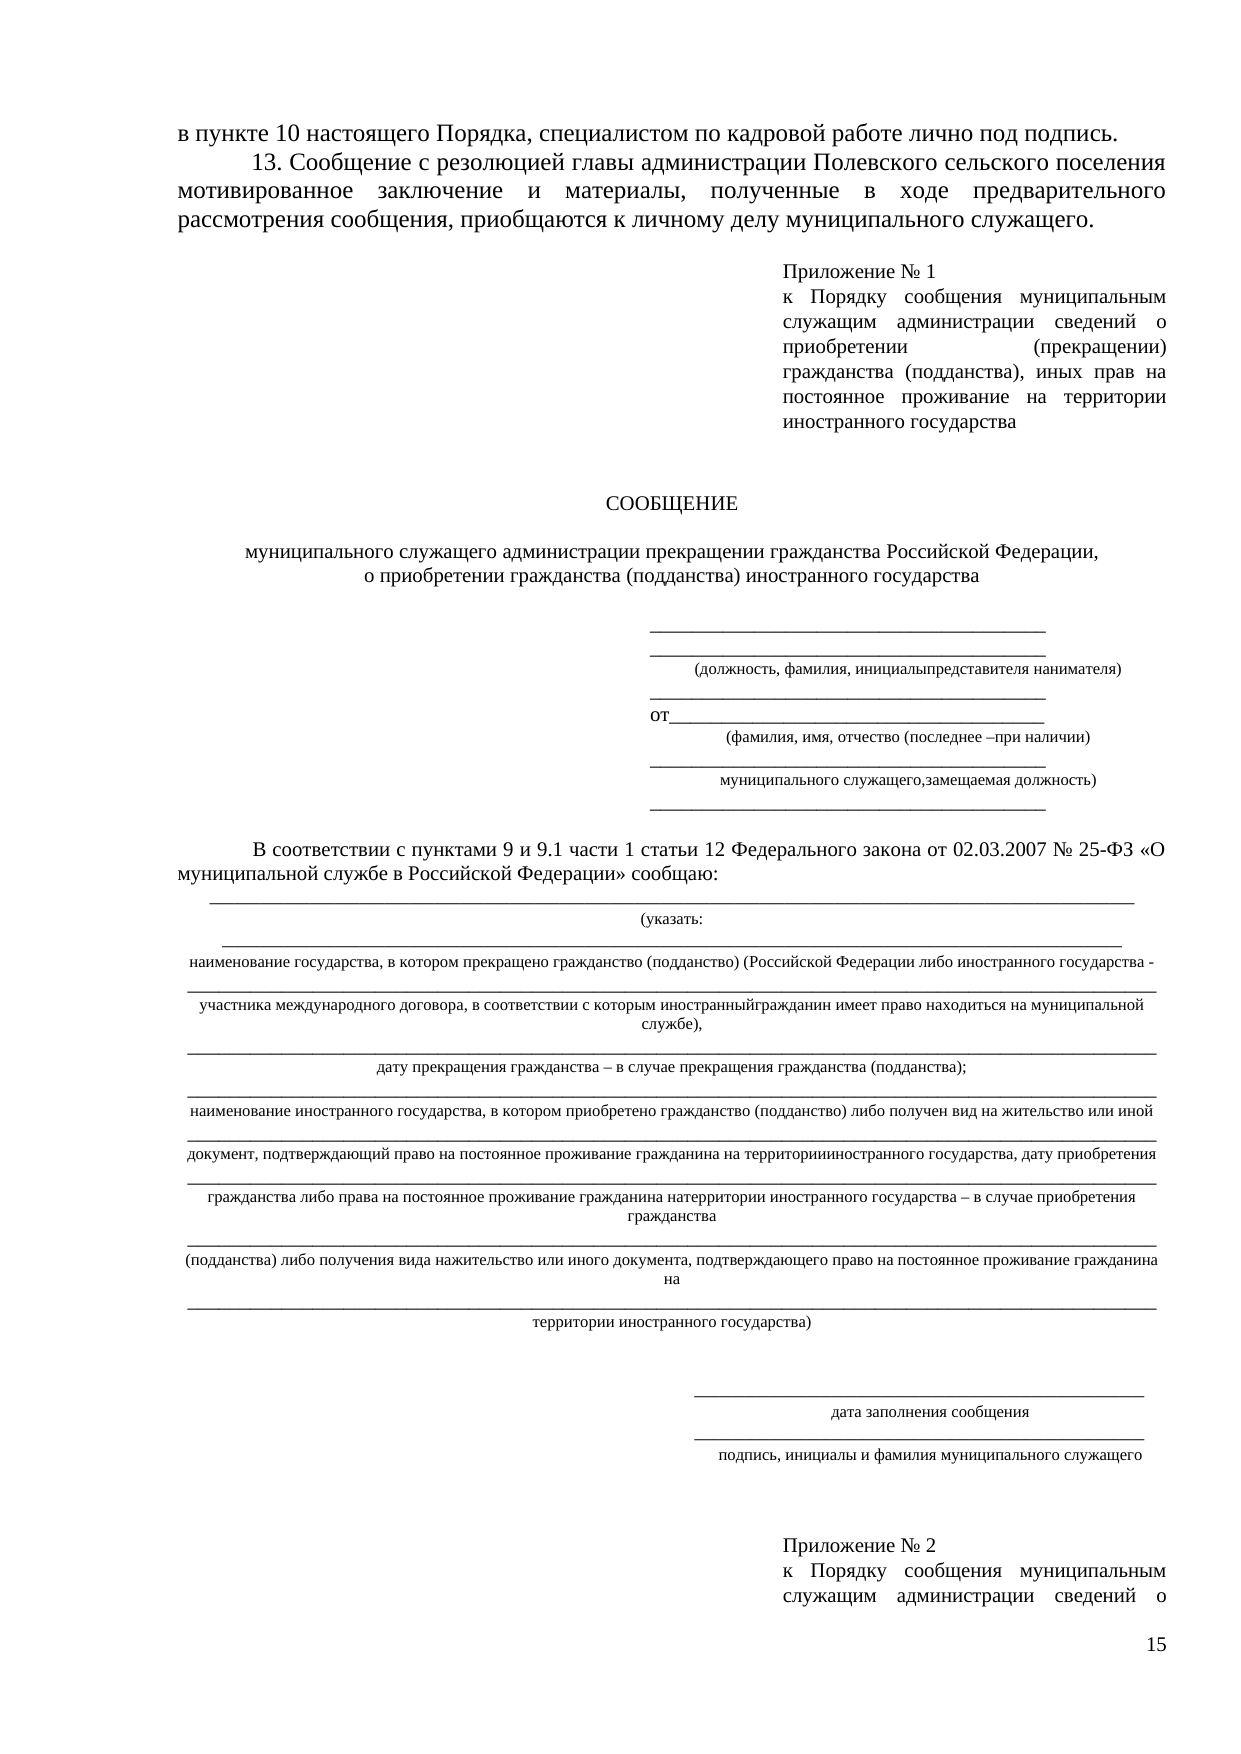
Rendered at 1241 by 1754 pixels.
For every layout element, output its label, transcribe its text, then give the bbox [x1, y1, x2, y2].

text ______________________________________ [650, 611, 1167, 635]
text ______________________________________ [650, 746, 1167, 770]
text (фамилия, имя, отчество (последнее –при наличии) [650, 726, 1167, 746]
text (подданства) либо получения вида нажительство или иного документа, подтверждающего право на постоянное проживание гражданина на [177, 1249, 1167, 1288]
text ______________________________________ [650, 678, 1167, 702]
text _____________________________________________________________________________________________ [177, 971, 1167, 995]
text гражданства либо права на постоянное проживание гражданина натерритории иностранного государства – в случае приобретения гражданства _____________________________________________________________________________________________ [177, 1187, 1167, 1249]
text Приложение № 1 [783, 258, 1167, 283]
text (указать: [177, 909, 1167, 928]
text ________________________________________________________________________ [177, 928, 1167, 952]
text наименование иностранного государства, в котором приобретено гражданство (подданство) либо получен вид на жительство или иной [177, 1100, 1167, 1119]
text от____________________________________ [650, 702, 1167, 726]
text о приобретении гражданства (подданства) иностранного государства [177, 563, 1167, 587]
text Приложение № 2 [783, 1533, 1167, 1558]
text В соответствии с пунктами 9 и 9.1 части 1 статьи 12 Федерального закона от 02.03.2007 № 25-ФЗ «О муниципальной службе в Российской Федерации» сообщаю: [177, 837, 1167, 885]
text наименование государства, в котором прекращено гражданство (подданство) (Российской Федерации либо иностранного государства - [177, 952, 1167, 971]
text ______________________________________ [650, 635, 1167, 659]
text муниципального служащего администрации прекращении гражданства Российской Федерации, [177, 539, 1167, 563]
text ____________________________________ [694, 1421, 1167, 1444]
text _____________________________________________________________________________________________ [177, 1076, 1167, 1100]
text _____________________________________________________________________________________________ [177, 1119, 1167, 1144]
text СООБЩЕНИЕ [177, 491, 1167, 515]
text подпись, инициалы и фамилия муниципального служащего [694, 1444, 1167, 1464]
text __________________________________________________________________________ [177, 885, 1167, 909]
text дата заполнения сообщения [694, 1402, 1167, 1421]
text участника международного договора, в соответствии с которым иностранныйгражданин имеет право находиться на муниципальной службе), [177, 995, 1167, 1033]
text ____________________________________ [694, 1378, 1167, 1402]
text _____________________________________________________________________________________________ [177, 1163, 1167, 1187]
text (должность, фамилия, инициалыпредставителя нанимателя) [650, 659, 1167, 678]
text муниципального служащего,замещаемая должность) [650, 770, 1167, 789]
text _____________________________________________________________________________________________ [177, 1033, 1167, 1057]
text территории иностранного государства) [177, 1312, 1167, 1331]
text 13. Сообщение с резолюцией главы администрации Полевского сельского поселения мотивированное заключение и материалы, полученные в ходе предварительного рассмотрения сообщения, приобщаются к личному делу муниципального служащего. [177, 147, 1167, 233]
text ______________________________________ [650, 789, 1167, 813]
text документ, подтверждающий право на постоянное проживание гражданина на территориииностранного государства, дату приобретения [177, 1144, 1167, 1163]
text дату прекращения гражданства – в случае прекращения гражданства (подданства); [177, 1057, 1167, 1076]
text _____________________________________________________________________________________________ [177, 1288, 1167, 1312]
